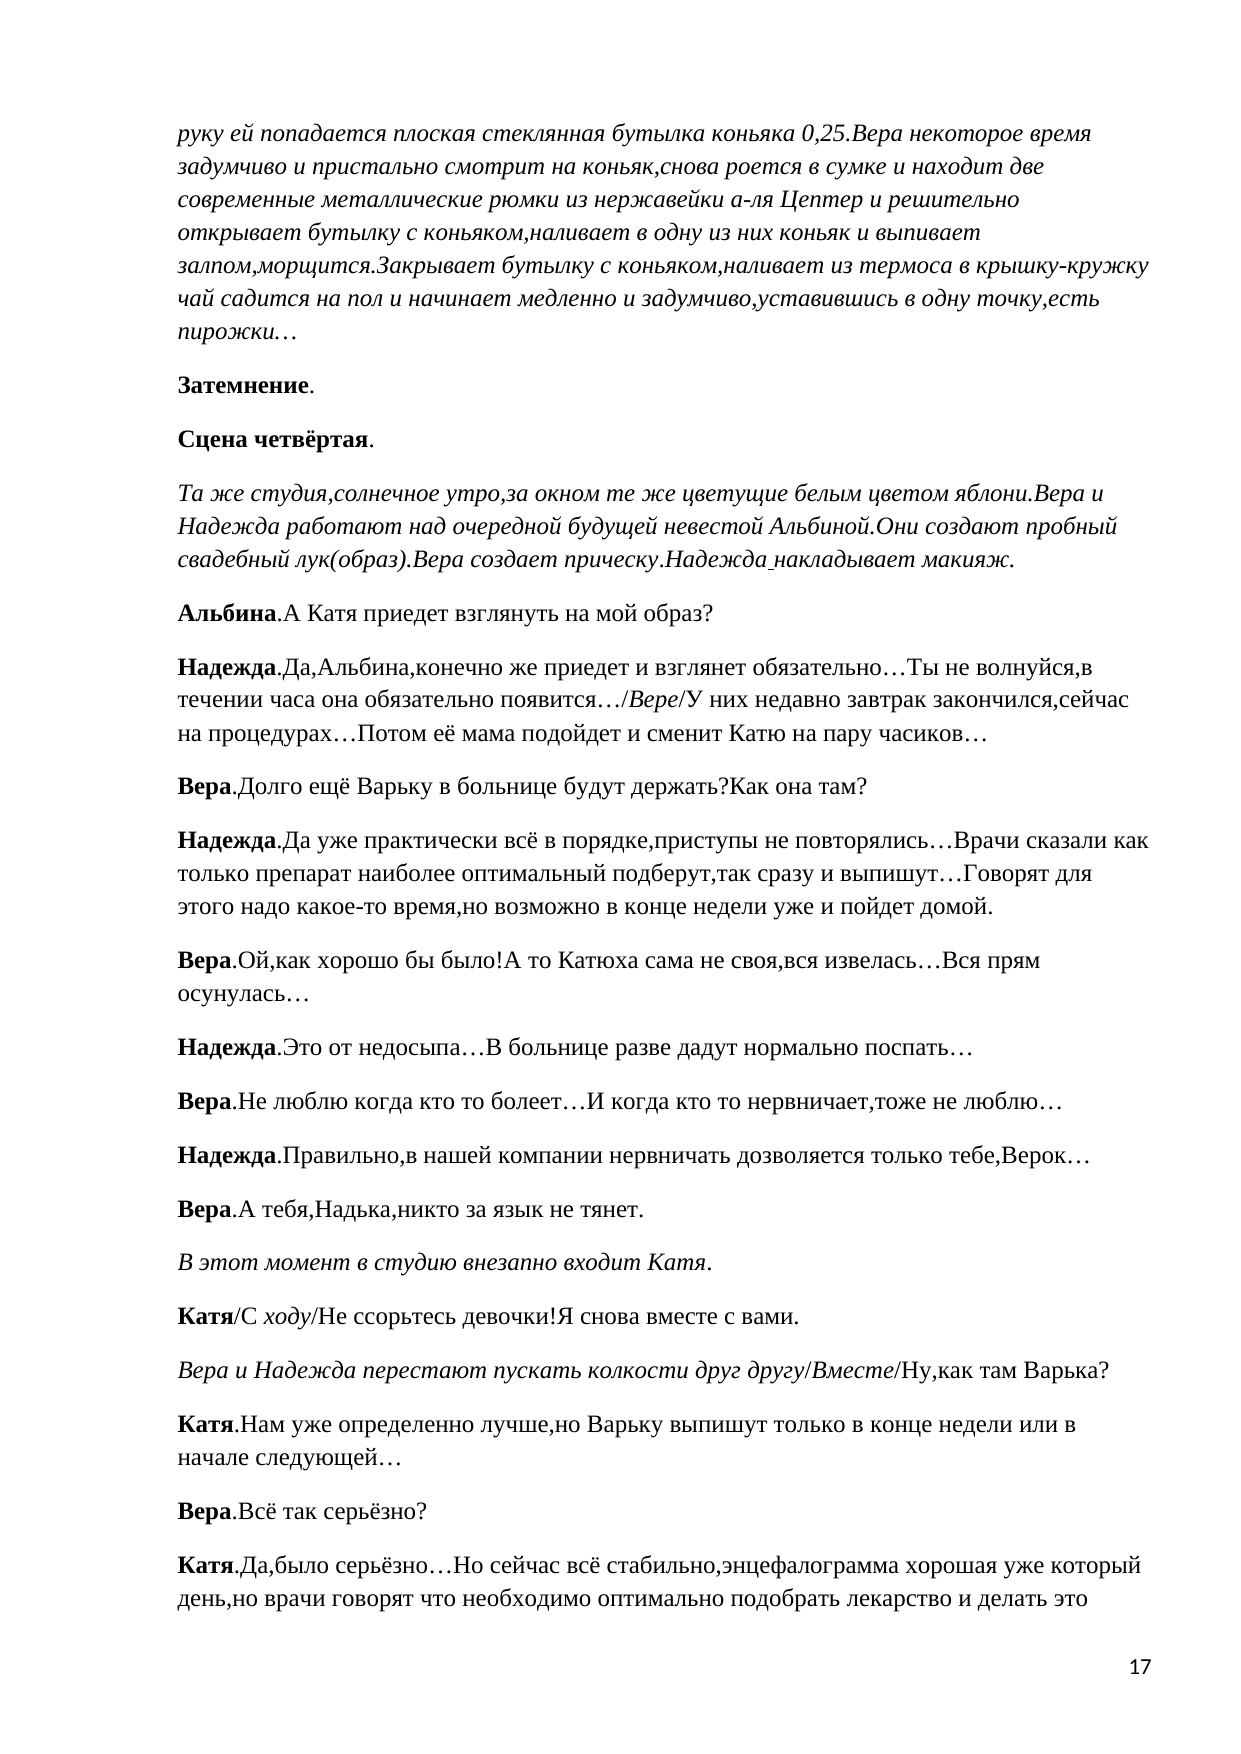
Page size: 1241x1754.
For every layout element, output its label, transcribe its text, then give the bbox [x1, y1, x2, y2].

text Вера.Всё так серьёзно? [177, 1496, 1152, 1525]
text Надежда.Правильно,в нашей компании нервничать дозволяется только тебе,Верок… [177, 1140, 1152, 1168]
text Надежда.Это от недосыпа…В больнице разве дадут нормально поспать… [177, 1032, 1152, 1061]
text Затемнение. [177, 370, 1152, 399]
text Надежда.Да уже практически всё в порядке,приступы не повторялись…Врачи сказали как только препарат наиболее оптимальный подберут,так сразу и выпишут…Говорят для этого надо какое-то время,но возможно в конце недели уже и пойдет домой. [177, 825, 1152, 920]
text Катя/С ходу/Не ссорьтесь девочки!Я снова вместе с вами. [177, 1301, 1152, 1330]
text В этот момент в студию внезапно входит Катя. [177, 1247, 1152, 1276]
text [177, 1550, 1152, 1612]
text Та же студия,солнечное утро,за окном те же цветущие белым цветом яблони.Вера и Надежда работают над очередной будущей невестой Альбиной.Они создают пробный свадебный лук(образ).Вера создает прическу.Надежда накладывает макияж. [177, 478, 1152, 573]
text Сцена четвёртая. [177, 424, 1152, 453]
text Катя.Нам уже определенно лучше,но Варьку выпишут только в конце недели или в начале следующей… [177, 1409, 1152, 1471]
text Надежда.Да,Альбина,конечно же приедет и взглянет обязательно…Ты не волнуйся,в течении часа она обязательно появится…/Вере/У них недавно завтрак закончился,сейчас на процедурах…Потом её мама подойдет и сменит Катю на пару часиков… [177, 652, 1152, 746]
text Вера.Долго ещё Варьку в больнице будут держать?Как она там? [177, 771, 1152, 800]
text Вера.Ой,как хорошо бы было!А то Катюха сама не своя,вся извелась…Вся прям осунулась… [177, 945, 1152, 1007]
text Альбина.А Катя приедет взглянуть на мой образ? [177, 598, 1152, 626]
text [177, 118, 1152, 345]
text Вера.А тебя,Надька,никто за язык не тянет. [177, 1194, 1152, 1222]
text Вера и Надежда перестают пускать колкости друг другу/Вместе/Ну,как там Варька? [177, 1355, 1152, 1384]
text Вера.Не люблю когда кто то болеет…И когда кто то нервничает,тоже не люблю… [177, 1086, 1152, 1115]
